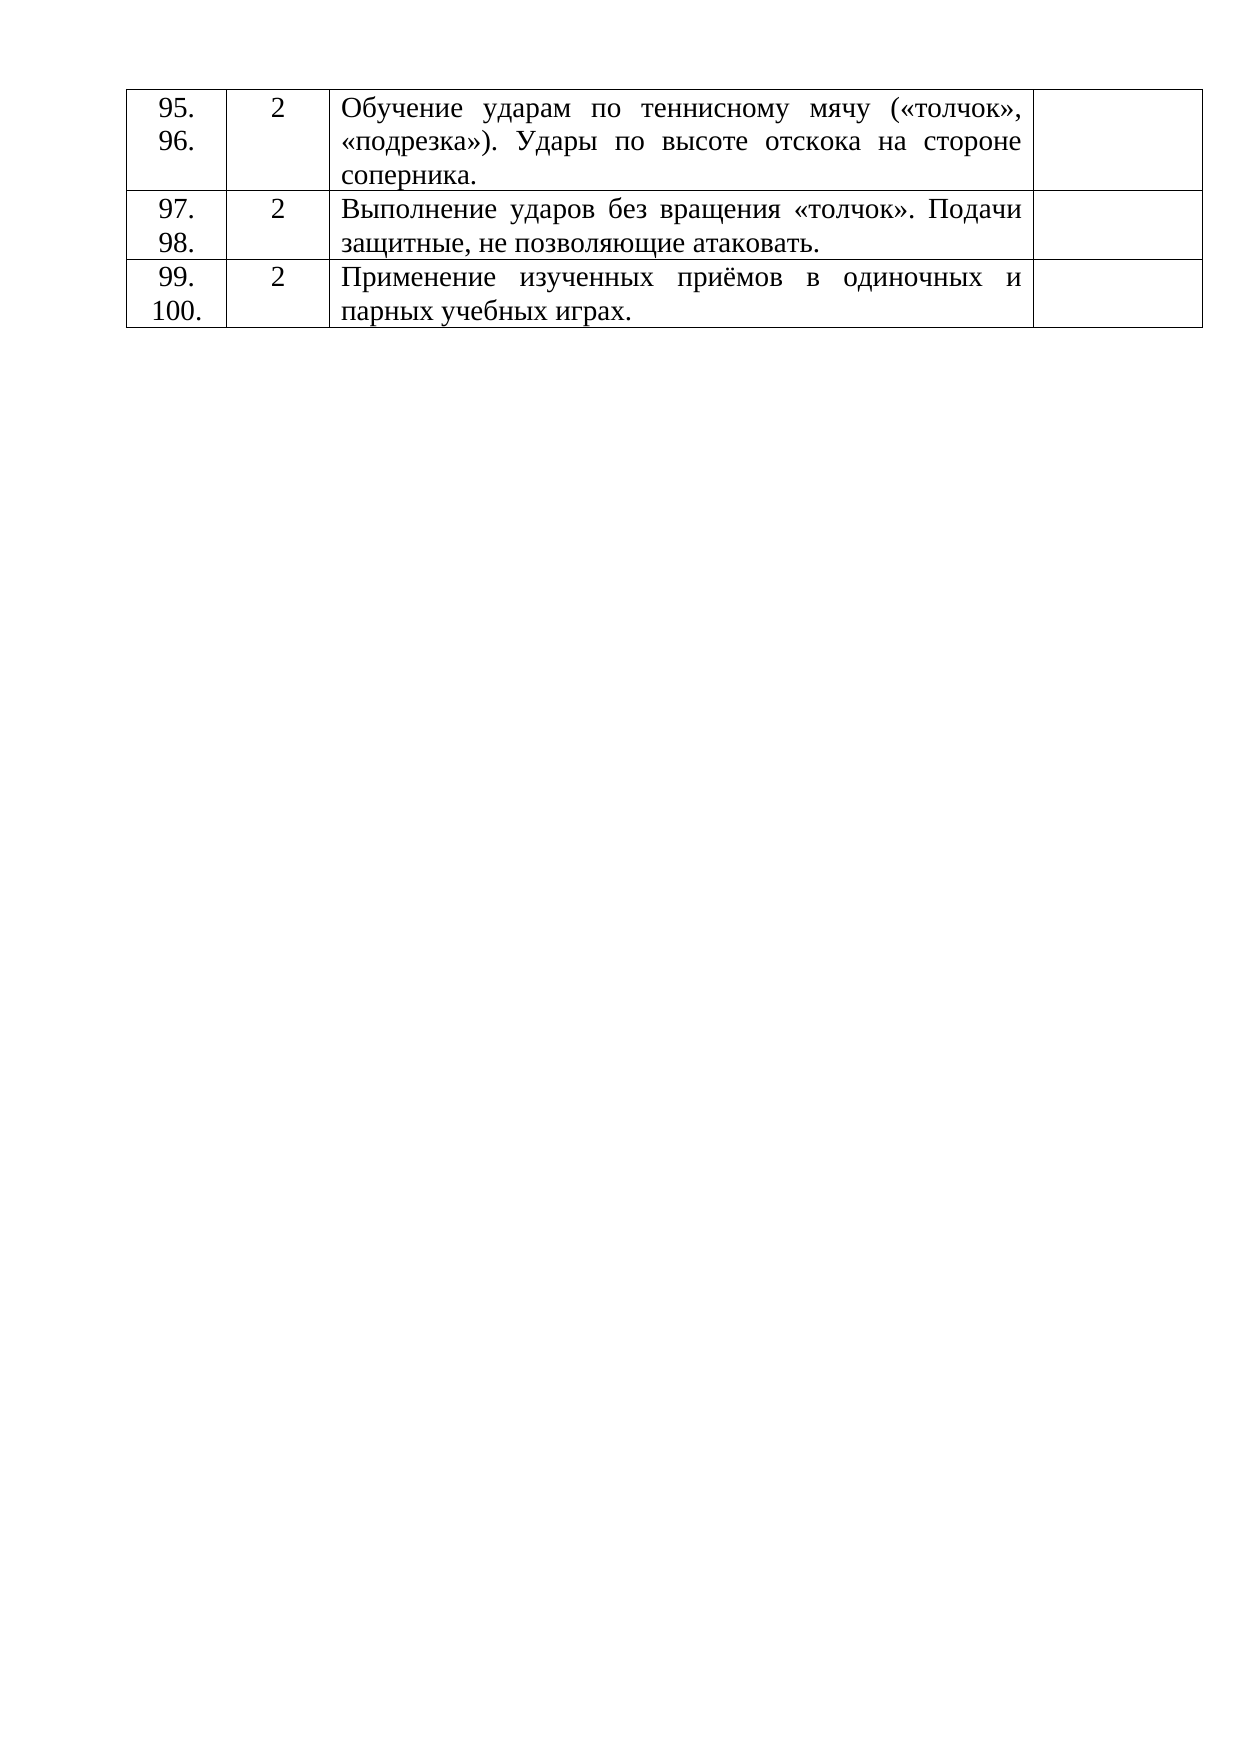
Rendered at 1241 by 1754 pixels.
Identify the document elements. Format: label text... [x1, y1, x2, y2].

table_cell 95. 96. [127, 90, 226, 190]
table_cell 2 [227, 191, 329, 258]
table_cell Применение изученных приёмов в одиночных и парных учебных играх. [330, 260, 1033, 327]
table_cell [1034, 260, 1202, 327]
table_cell 2 [227, 90, 329, 190]
table_cell 2 [227, 260, 329, 327]
table_cell 97. 98. [127, 191, 226, 258]
table_cell Выполнение ударов без вращения «толчок». Подачи защитные, не позволяющие атаковать. [330, 191, 1033, 258]
table_cell Обучение ударам по теннисному мячу («толчок», «подрезка»). Удары по высоте отскока на стороне соперника. [330, 90, 1033, 190]
table_cell [1034, 191, 1202, 258]
table_cell 99. 100. [127, 260, 226, 327]
table_cell [1034, 90, 1202, 190]
